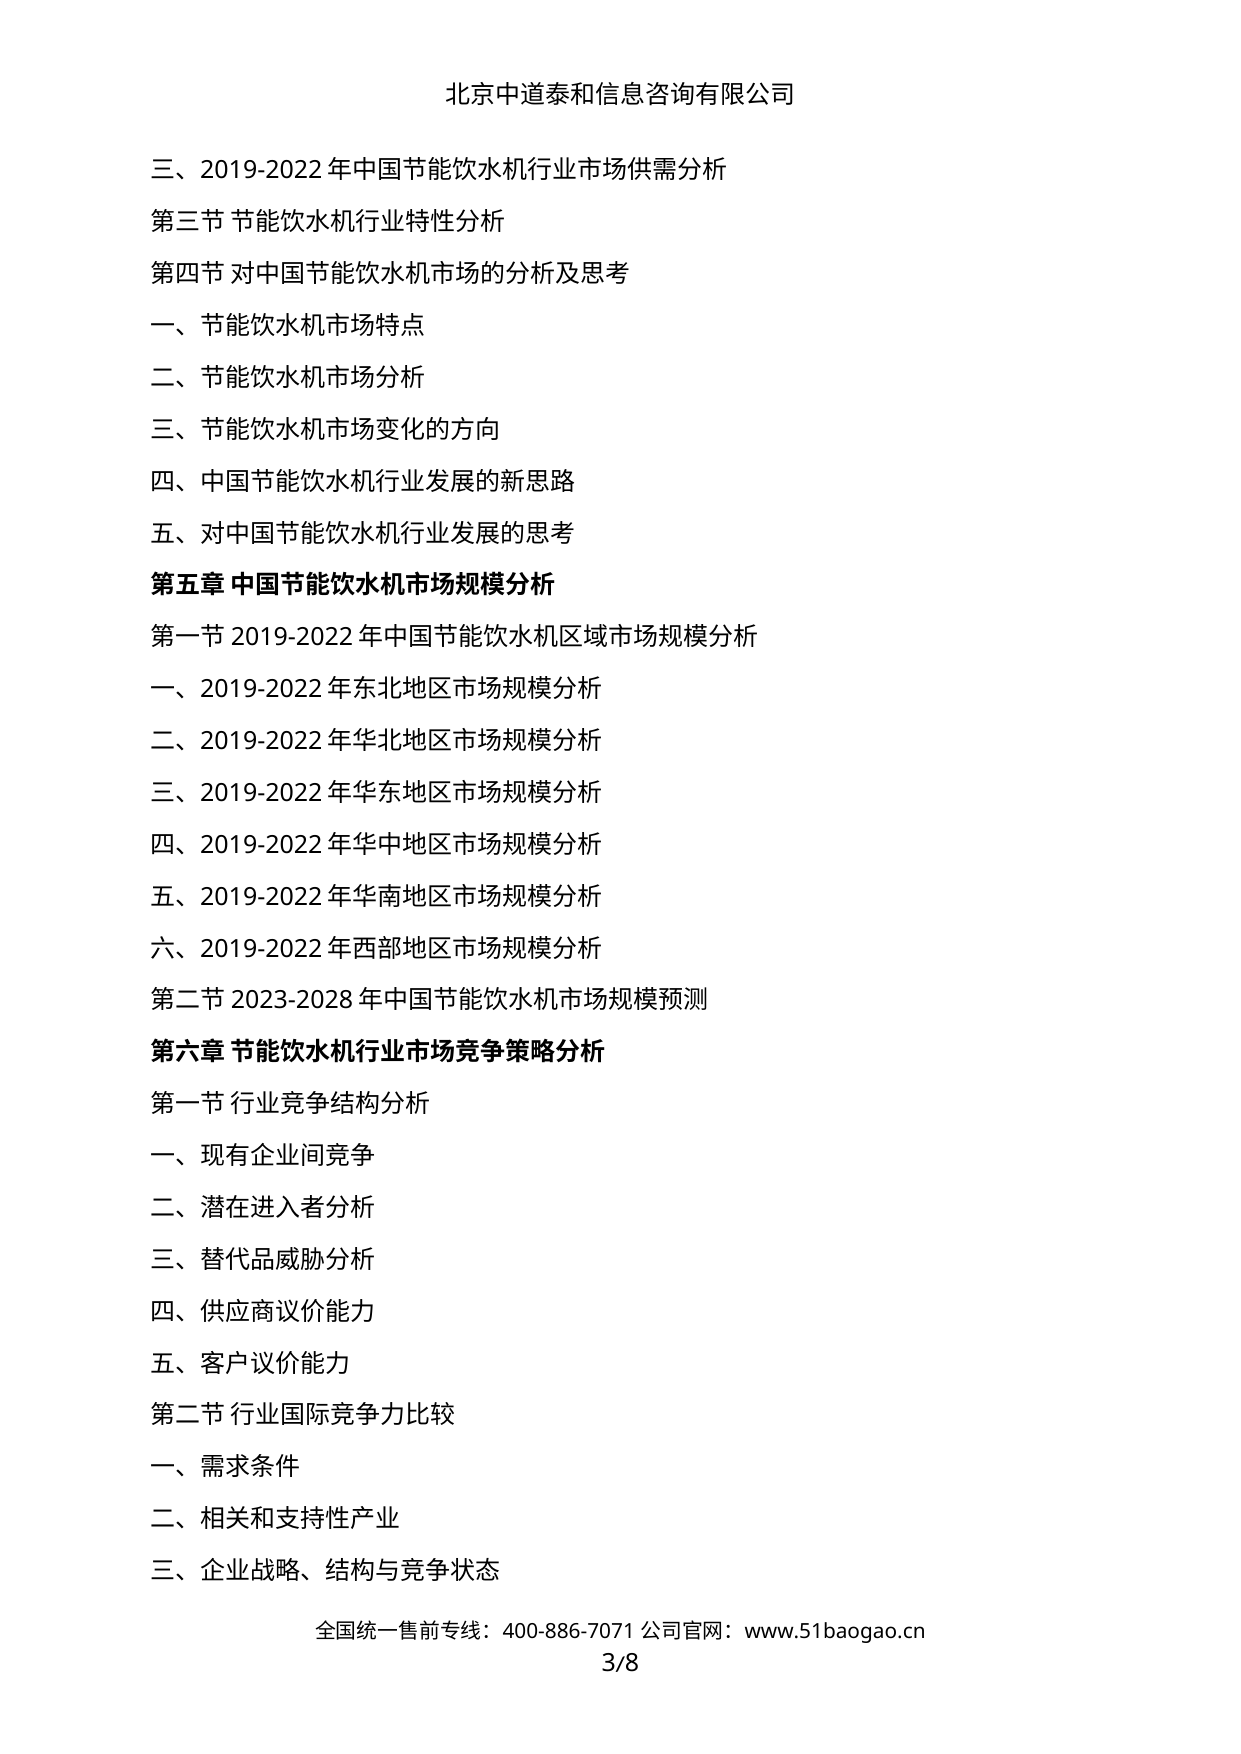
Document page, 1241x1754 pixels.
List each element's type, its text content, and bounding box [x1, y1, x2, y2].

text 一、节能饮水机市场特点 [150, 306, 1090, 342]
text 第二节 2023-2028年中国节能饮水机市场规模预测 [150, 980, 1090, 1016]
text 五、客户议价能力 [150, 1343, 1090, 1379]
text 四、中国节能饮水机行业发展的新思路 [150, 461, 1090, 497]
text 二、相关和支持性产业 [150, 1499, 1090, 1535]
text 三、2019-2022年中国节能饮水机行业市场供需分析 [150, 150, 1090, 186]
text 三、企业战略、结构与竞争状态 [150, 1551, 1090, 1587]
text 一、现有企业间竞争 [150, 1136, 1090, 1172]
text 四、2019-2022年华中地区市场规模分析 [150, 824, 1090, 861]
text 六、2019-2022年西部地区市场规模分析 [150, 928, 1090, 964]
text 三、2019-2022年华东地区市场规模分析 [150, 772, 1090, 809]
text 第一节 行业竞争结构分析 [150, 1084, 1090, 1120]
text 三、替代品威胁分析 [150, 1239, 1090, 1276]
text 第四节 对中国节能饮水机市场的分析及思考 [150, 254, 1090, 290]
text 第三节 节能饮水机行业特性分析 [150, 202, 1090, 238]
text 二、2019-2022年华北地区市场规模分析 [150, 721, 1090, 757]
text 一、2019-2022年东北地区市场规模分析 [150, 669, 1090, 705]
text 第一节 2019-2022年中国节能饮水机区域市场规模分析 [150, 617, 1090, 653]
text 第二节 行业国际竞争力比较 [150, 1395, 1090, 1431]
text 三、节能饮水机市场变化的方向 [150, 409, 1090, 446]
text 四、供应商议价能力 [150, 1291, 1090, 1327]
text 第六章 节能饮水机行业市场竞争策略分析 [150, 1032, 1090, 1068]
text 五、对中国节能饮水机行业发展的思考 [150, 513, 1090, 549]
text 五、2019-2022年华南地区市场规模分析 [150, 876, 1090, 912]
text 二、节能饮水机市场分析 [150, 357, 1090, 394]
text 二、潜在进入者分析 [150, 1187, 1090, 1224]
text 一、需求条件 [150, 1447, 1090, 1483]
text 第五章 中国节能饮水机市场规模分析 [150, 565, 1090, 601]
